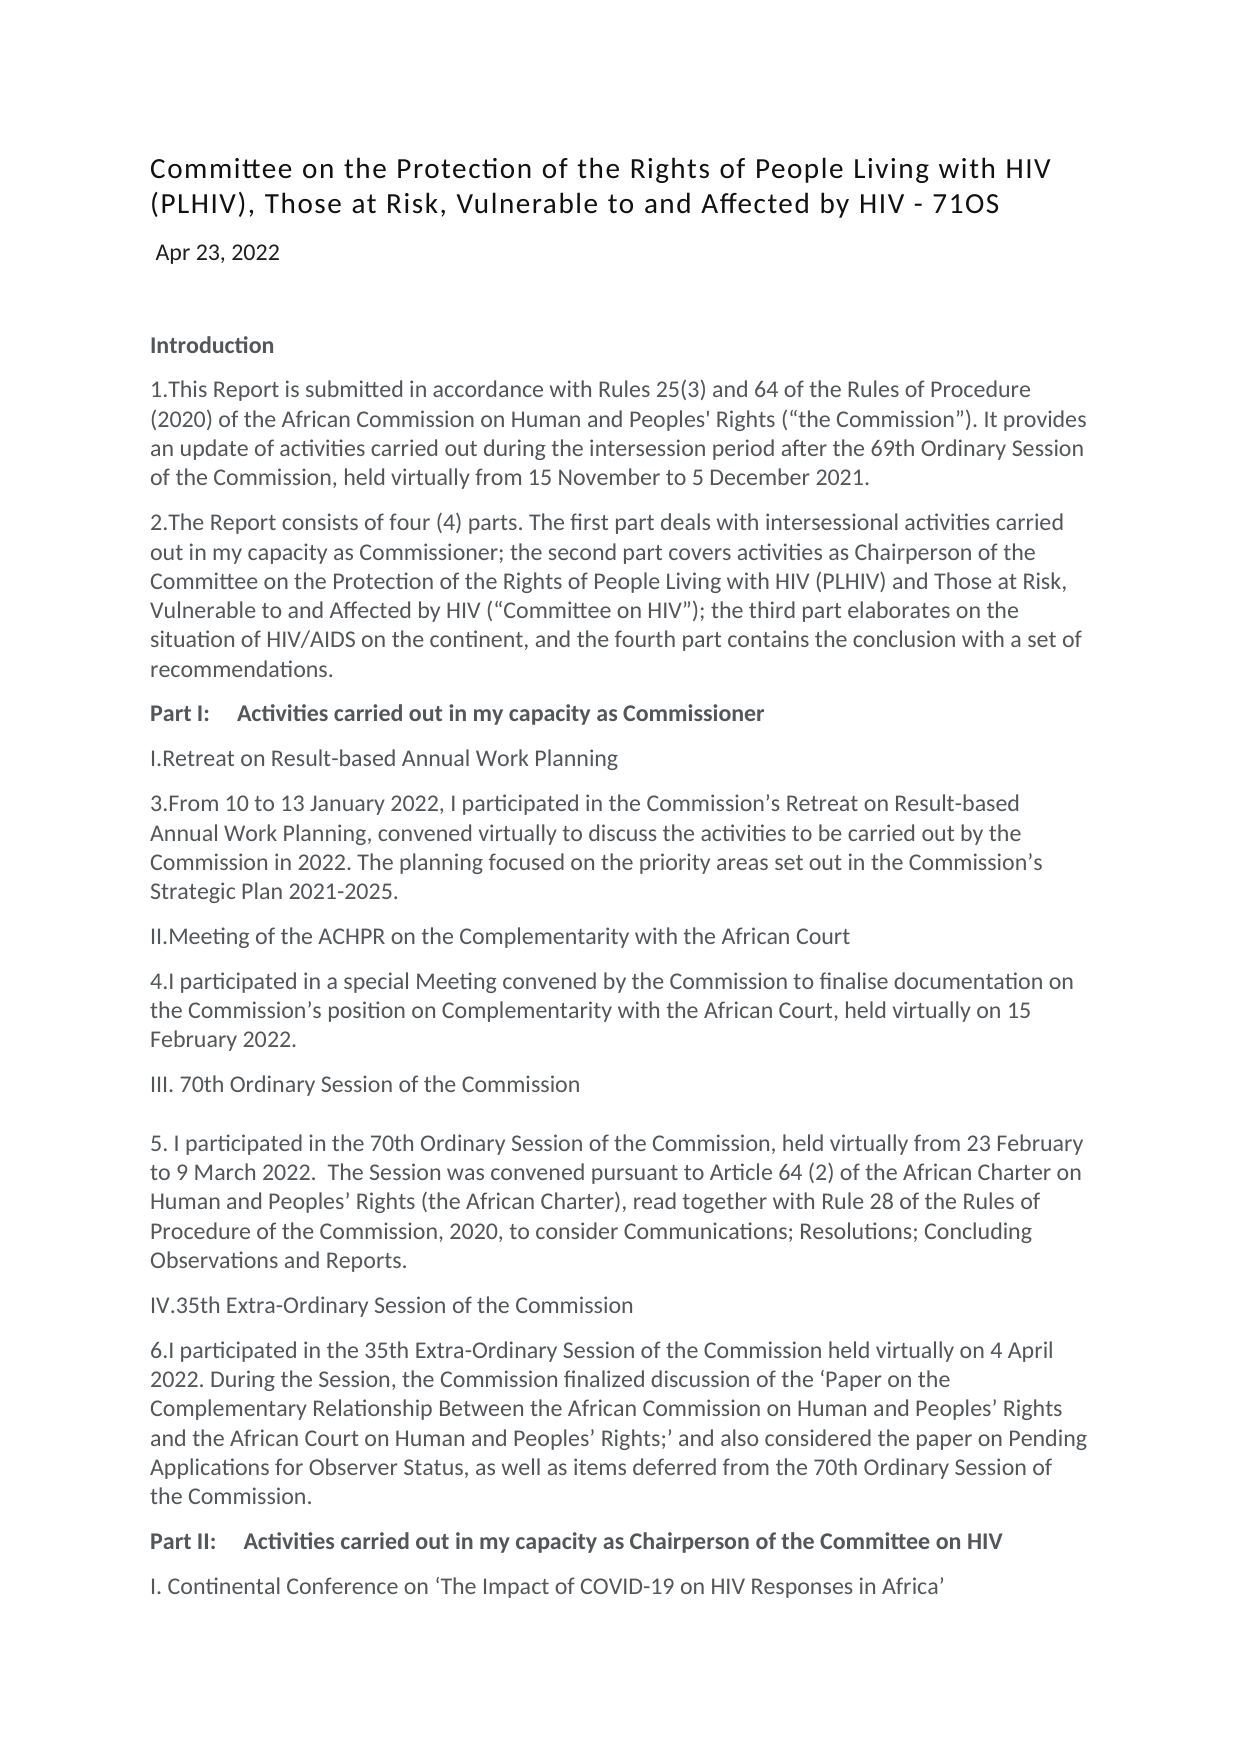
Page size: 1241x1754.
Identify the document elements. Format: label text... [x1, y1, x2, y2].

text 3.From 10 to 13 January 2022, I participated in the Commission’s Retreat on Result-based Annual Work Planning, convened virtually to discuss the activities to be carried out by the Commission in 2022. The planning focused on the priority areas set out in the Commission’s Strategic Plan 2021-2025. [150, 788, 1090, 905]
text Introduction [150, 330, 1090, 359]
text 6.I participated in the 35th Extra-Ordinary Session of the Commission held virtually on 4 April 2022. During the Session, the Commission finalized discussion of the ‘Paper on the Complementary Relationship Between the African Commission on Human and Peoples’ Rights and the African Court on Human and Peoples’ Rights;’ and also considered the paper on Pending Applications for Observer Status, as well as items deferred from the 70th Ordinary Session of the Commission. [150, 1335, 1090, 1510]
text II.Meeting of the ACHPR on the Complementarity with the African Court [150, 921, 1090, 950]
text 1.This Report is submitted in accordance with Rules 25(3) and 64 of the Rules of Procedure (2020) of the African Commission on Human and Peoples' Rights (“the Commission”). It provides an update of activities carried out during the intersession period after the 69th Ordinary Session of the Commission, held virtually from 15 November to 5 December 2021. [150, 374, 1090, 492]
text Apr 23, 2022 [150, 237, 1090, 266]
text IV.35th Extra-Ordinary Session of the Commission [150, 1290, 1090, 1319]
text I. Continental Conference on ‘The Impact of COVID-19 on HIV Responses in Africa’ [150, 1571, 1090, 1600]
text 2.The Report consists of four (4) parts. The first part deals with intersessional activities carried out in my capacity as Commissioner; the second part covers activities as Chairperson of the Committee on the Protection of the Rights of People Living with HIV (PLHIV) and Those at Risk, Vulnerable to and Affected by HIV (“Committee on HIV”); the third part elaborates on the situation of HIV/AIDS on the continent, and the fourth part contains the conclusion with a set of recommendations. [150, 507, 1090, 683]
text Committee on the Protection of the Rights of People Living with HIV (PLHIV), Those at Risk, Vulnerable to and Affected by HIV - 71OS [150, 150, 1090, 221]
text III. 70th Ordinary Session of the Commission 5. I participated in the 70th Ordinary Session of the Commission, held virtually from 23 February to 9 March 2022. The Session was convened pursuant to Article 64 (2) of the African Charter on Human and Peoples’ Rights (the African Charter), read together with Rule 28 of the Rules of Procedure of the Commission, 2020, to consider Communications; Resolutions; Concluding Observations and Reports. [150, 1069, 1090, 1274]
text Part II: Activities carried out in my capacity as Chairperson of the Committee on HIV [150, 1526, 1090, 1555]
text I.Retreat on Result-based Annual Work Planning [150, 743, 1090, 773]
text 4.I participated in a special Meeting convened by the Commission to finalise documentation on the Commission’s position on Complementarity with the African Court, held virtually on 15 February 2022. [150, 966, 1090, 1054]
text Part I: Activities carried out in my capacity as Commissioner [150, 698, 1090, 728]
